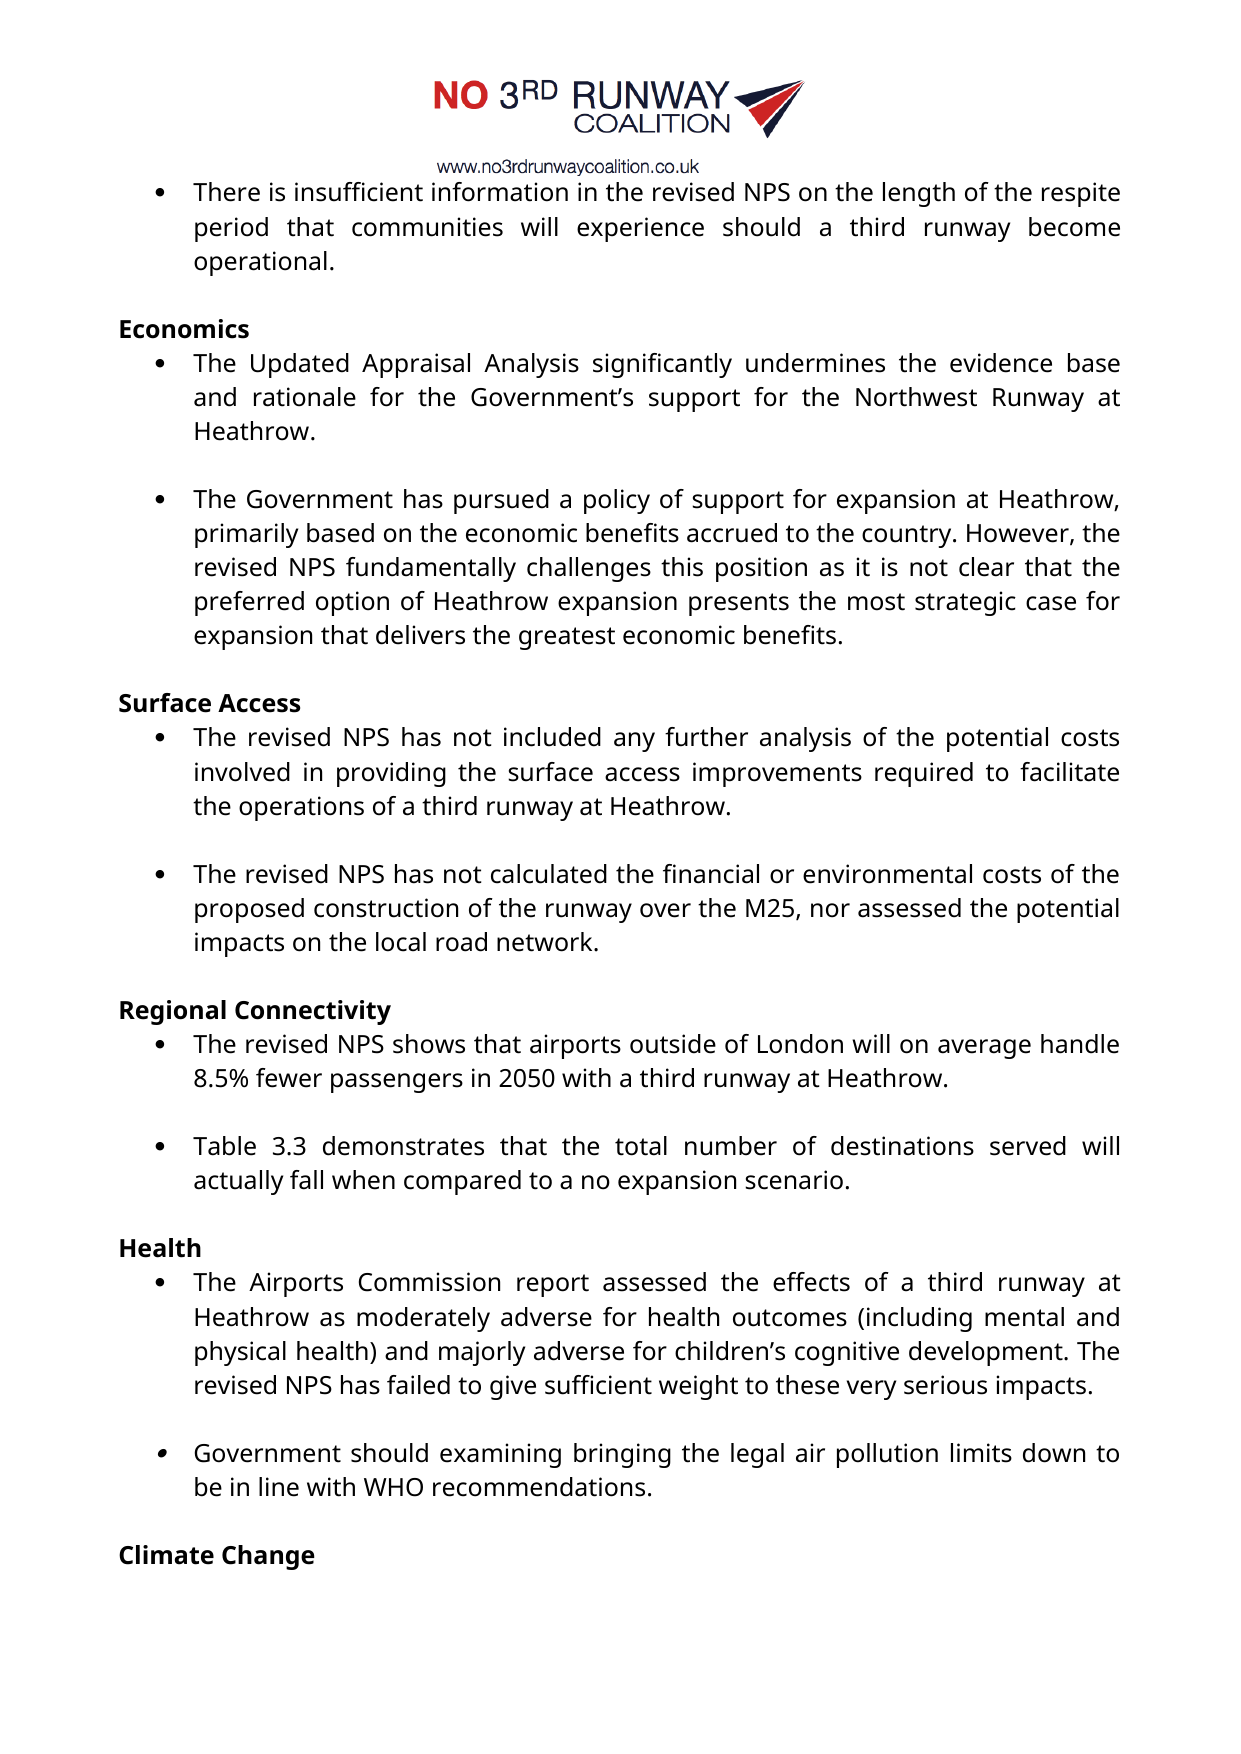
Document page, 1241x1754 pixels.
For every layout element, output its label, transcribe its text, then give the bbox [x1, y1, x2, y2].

list Table 3.3 demonstrates that the total number of destinations served will actually fall when compared to a no expansion scenario. [156, 1129, 1122, 1197]
text Health [118, 1231, 1122, 1265]
list The revised NPS has not included any further analysis of the potential costs involved in providing the surface access improvements required to facilitate the operations of a third runway at Heathrow. [156, 720, 1122, 822]
list The Government has pursued a policy of support for expansion at Heathrow, primarily based on the economic benefits accrued to the country. However, the revised NPS fundamentally challenges this position as it is not clear that the preferred option of Heathrow expansion presents the most strategic case for expansion that delivers the greatest economic benefits. [156, 482, 1122, 652]
text Regional Connectivity [118, 993, 1122, 1027]
picture [432, 73, 808, 176]
list The revised NPS shows that airports outside of London will on average handle 8.5% fewer passengers in 2050 with a third runway at Heathrow. [156, 1027, 1122, 1095]
list The Updated Appraisal Analysis significantly undermines the evidence base and rationale for the Government’s support for the Northwest Runway at Heathrow. [156, 345, 1122, 448]
list The revised NPS has not calculated the financial or environmental costs of the proposed construction of the runway over the M25, nor assessed the potential impacts on the local road network. [156, 856, 1122, 958]
text Surface Access [118, 686, 1122, 720]
text Climate Change [118, 1538, 1122, 1572]
text Economics [118, 311, 1122, 345]
list The Airports Commission report assessed the effects of a third runway at Heathrow as moderately adverse for health outcomes (including mental and physical health) and majorly adverse for children’s cognitive development. The revised NPS has failed to give sufficient weight to these very serious impacts. [156, 1265, 1122, 1401]
list Government should examining bringing the legal air pollution limits down to be in line with WHO recommendations. [156, 1435, 1122, 1503]
list There is insufficient information in the revised NPS on the length of the respite period that communities will experience should a third runway become operational. [156, 175, 1122, 277]
